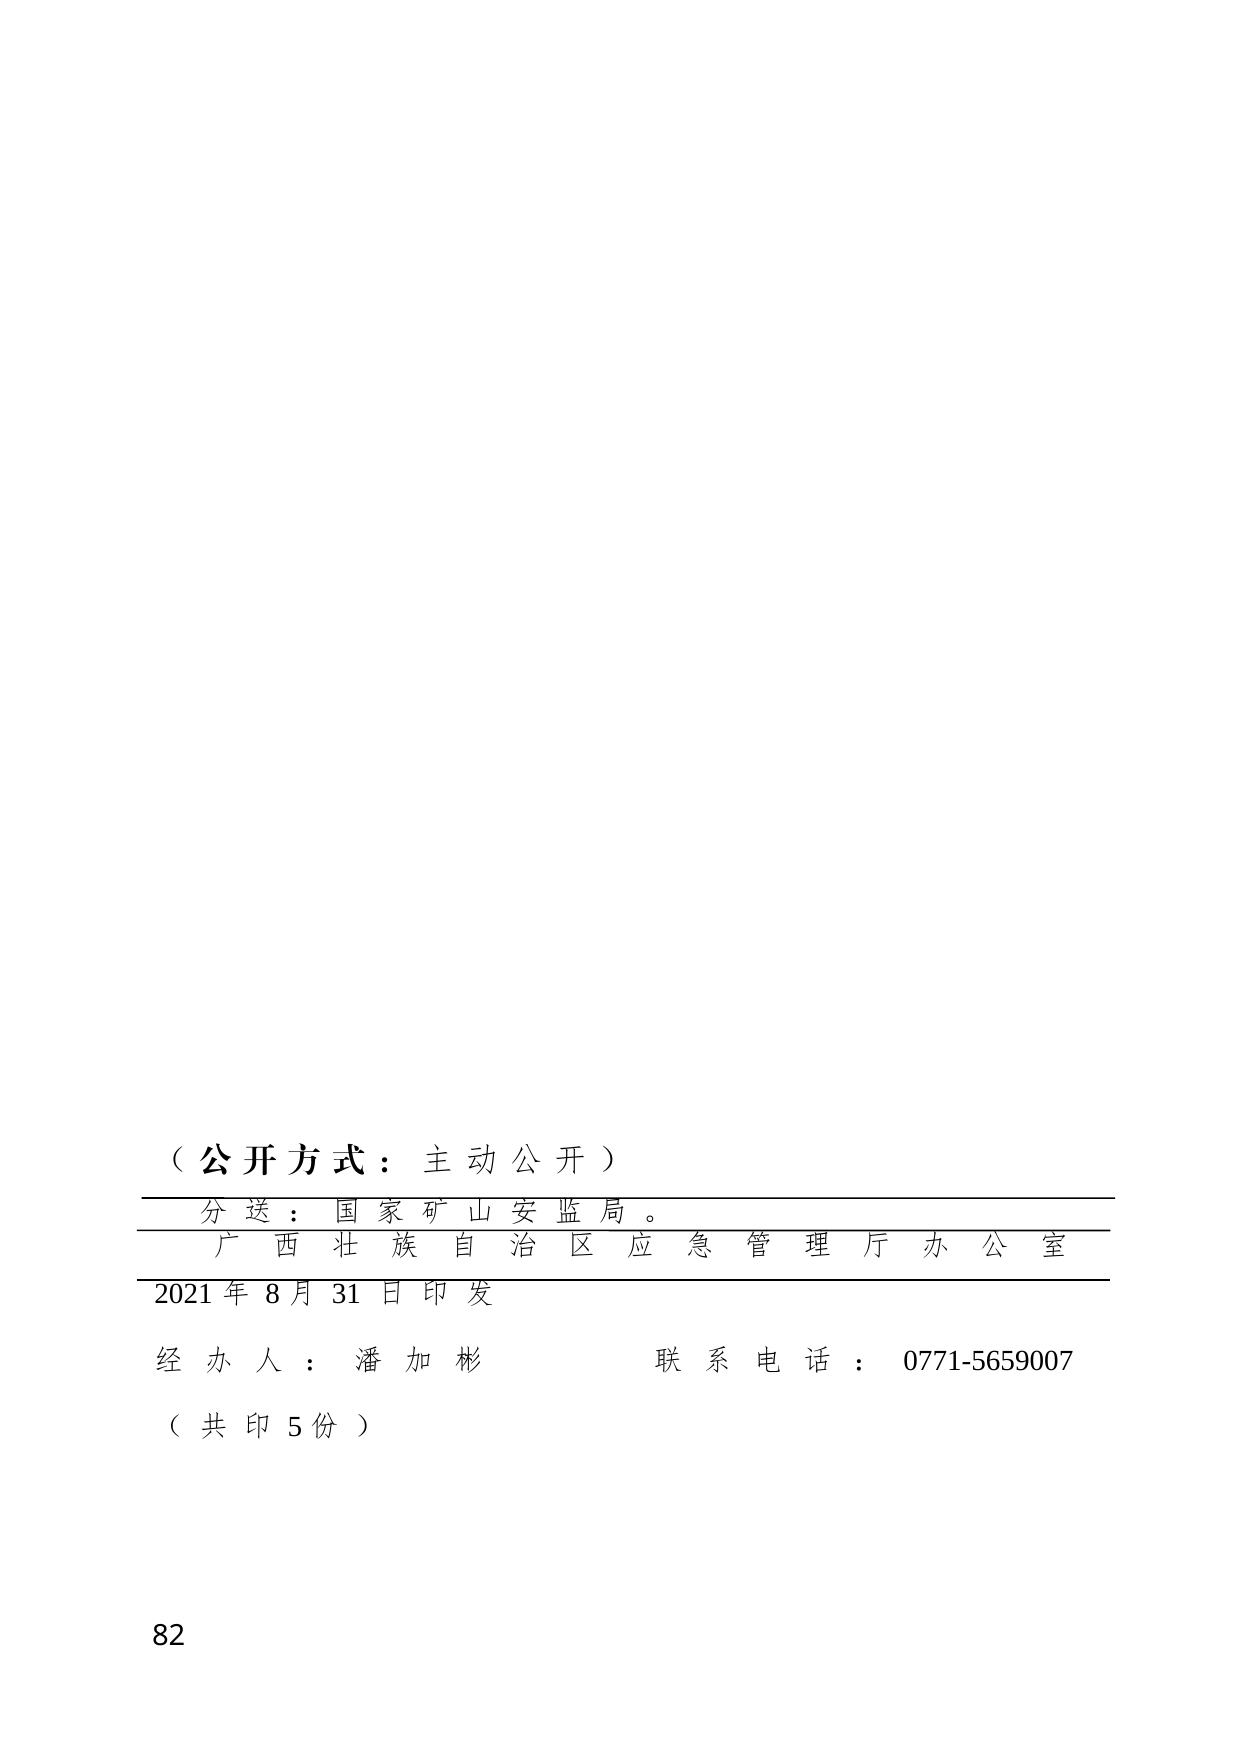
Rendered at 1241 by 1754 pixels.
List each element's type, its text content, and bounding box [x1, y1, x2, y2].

text 广西壮族自治区应急管理厅办公室 2021年8月31日印发 [154, 1281, 1083, 1326]
text （公开方式：主动公开） [154, 1126, 1086, 1193]
text 经办人：潘加彬 联系电话：0771-5659007 （共印5份） [154, 1326, 1086, 1458]
text 广西壮族自治区应急管理厅办公室 2021年8月31日印发 [154, 1232, 1083, 1279]
text 分送：国家矿山安监局。 [154, 1199, 1086, 1226]
